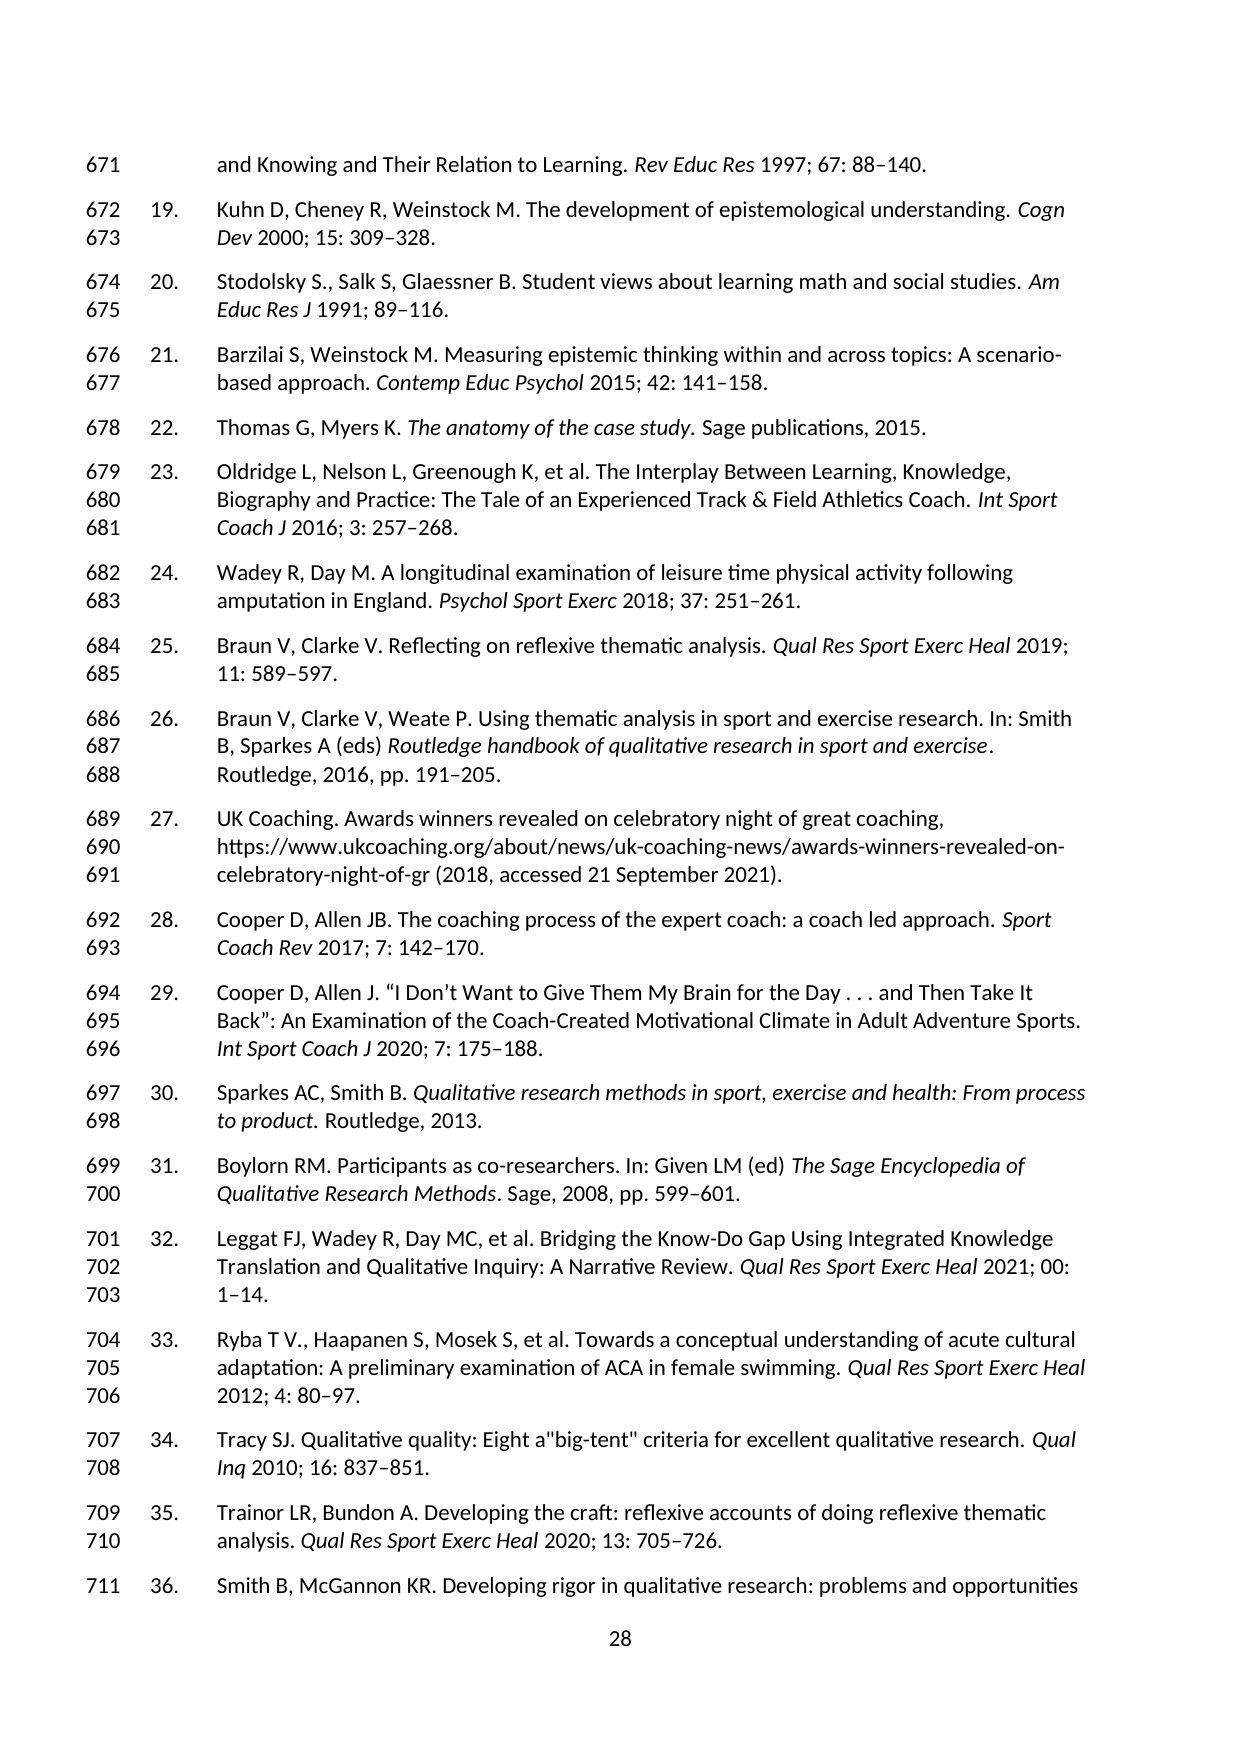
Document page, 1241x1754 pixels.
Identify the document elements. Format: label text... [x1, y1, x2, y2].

text 33. Ryba T V., Haapanen S, Mosek S, et al. Towards a conceptual understanding of acute cultural adaptation: A preliminary examination of ACA in female swimming. Qual Res Sport Exerc Heal 2012; 4: 80–97. [150, 1325, 1090, 1409]
text 27. UK Coaching. Awards winners revealed on celebratory night of great coaching, https://www.ukcoaching.org/about/news/uk-coaching-news/awards-winners-revealed-on-celebratory-night-of-gr (2018, accessed 21 September 2021). [150, 804, 1090, 888]
text 23. Oldridge L, Nelson L, Greenough K, et al. The Interplay Between Learning, Knowledge, Biography and Practice: The Tale of an Experienced Track & Field Athletics Coach. Int Sport Coach J 2016; 3: 257–268. [150, 457, 1090, 542]
text 19. Kuhn D, Cheney R, Weinstock M. The development of epistemological understanding. Cogn Dev 2000; 15: 309–328. [150, 195, 1090, 251]
text 30. Sparkes AC, Smith B. Qualitative research methods in sport, exercise and health: From process to product. Routledge, 2013. [150, 1078, 1090, 1134]
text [150, 150, 1090, 178]
text 32. Leggat FJ, Wadey R, Day MC, et al. Bridging the Know-Do Gap Using Integrated Knowledge Translation and Qualitative Inquiry: A Narrative Review. Qual Res Sport Exerc Heal 2021; 00: 1–14. [150, 1224, 1090, 1308]
text 28. Cooper D, Allen JB. The coaching process of the expert coach: a coach led approach. Sport Coach Rev 2017; 7: 142–170. [150, 905, 1090, 961]
text 34. Tracy SJ. Qualitative quality: Eight a"big-tent" criteria for excellent qualitative research. Qual Inq 2010; 16: 837–851. [150, 1425, 1090, 1481]
text 35. Trainor LR, Bundon A. Developing the craft: reflexive accounts of doing reflexive thematic analysis. Qual Res Sport Exerc Heal 2020; 13: 705–726. [150, 1498, 1090, 1554]
text 29. Cooper D, Allen J. “I Don’t Want to Give Them My Brain for the Day . . . and Then Take It Back”: An Examination of the Coach-Created Motivational Climate in Adult Adventure Sports. Int Sport Coach J 2020; 7: 175–188. [150, 978, 1090, 1062]
text 26. Braun V, Clarke V, Weate P. Using thematic analysis in sport and exercise research. In: Smith B, Sparkes A (eds) Routledge handbook of qualitative research in sport and exercise. Routledge, 2016, pp. 191–205. [150, 704, 1090, 788]
text 25. Braun V, Clarke V. Reflecting on reflexive thematic analysis. Qual Res Sport Exerc Heal 2019; 11: 589–597. [150, 631, 1090, 687]
text 22. Thomas G, Myers K. The anatomy of the case study. Sage publications, 2015. [150, 413, 1090, 441]
text 31. Boylorn RM. Participants as co-researchers. In: Given LM (ed) The Sage Encyclopedia of Qualitative Research Methods. Sage, 2008, pp. 599–601. [150, 1151, 1090, 1207]
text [150, 1571, 1090, 1599]
text 21. Barzilai S, Weinstock M. Measuring epistemic thinking within and across topics: A scenario-based approach. Contemp Educ Psychol 2015; 42: 141–158. [150, 340, 1090, 396]
text 24. Wadey R, Day M. A longitudinal examination of leisure time physical activity following amputation in England. Psychol Sport Exerc 2018; 37: 251–261. [150, 558, 1090, 614]
text 20. Stodolsky S., Salk S, Glaessner B. Student views about learning math and social studies. Am Educ Res J 1991; 89–116. [150, 267, 1090, 323]
